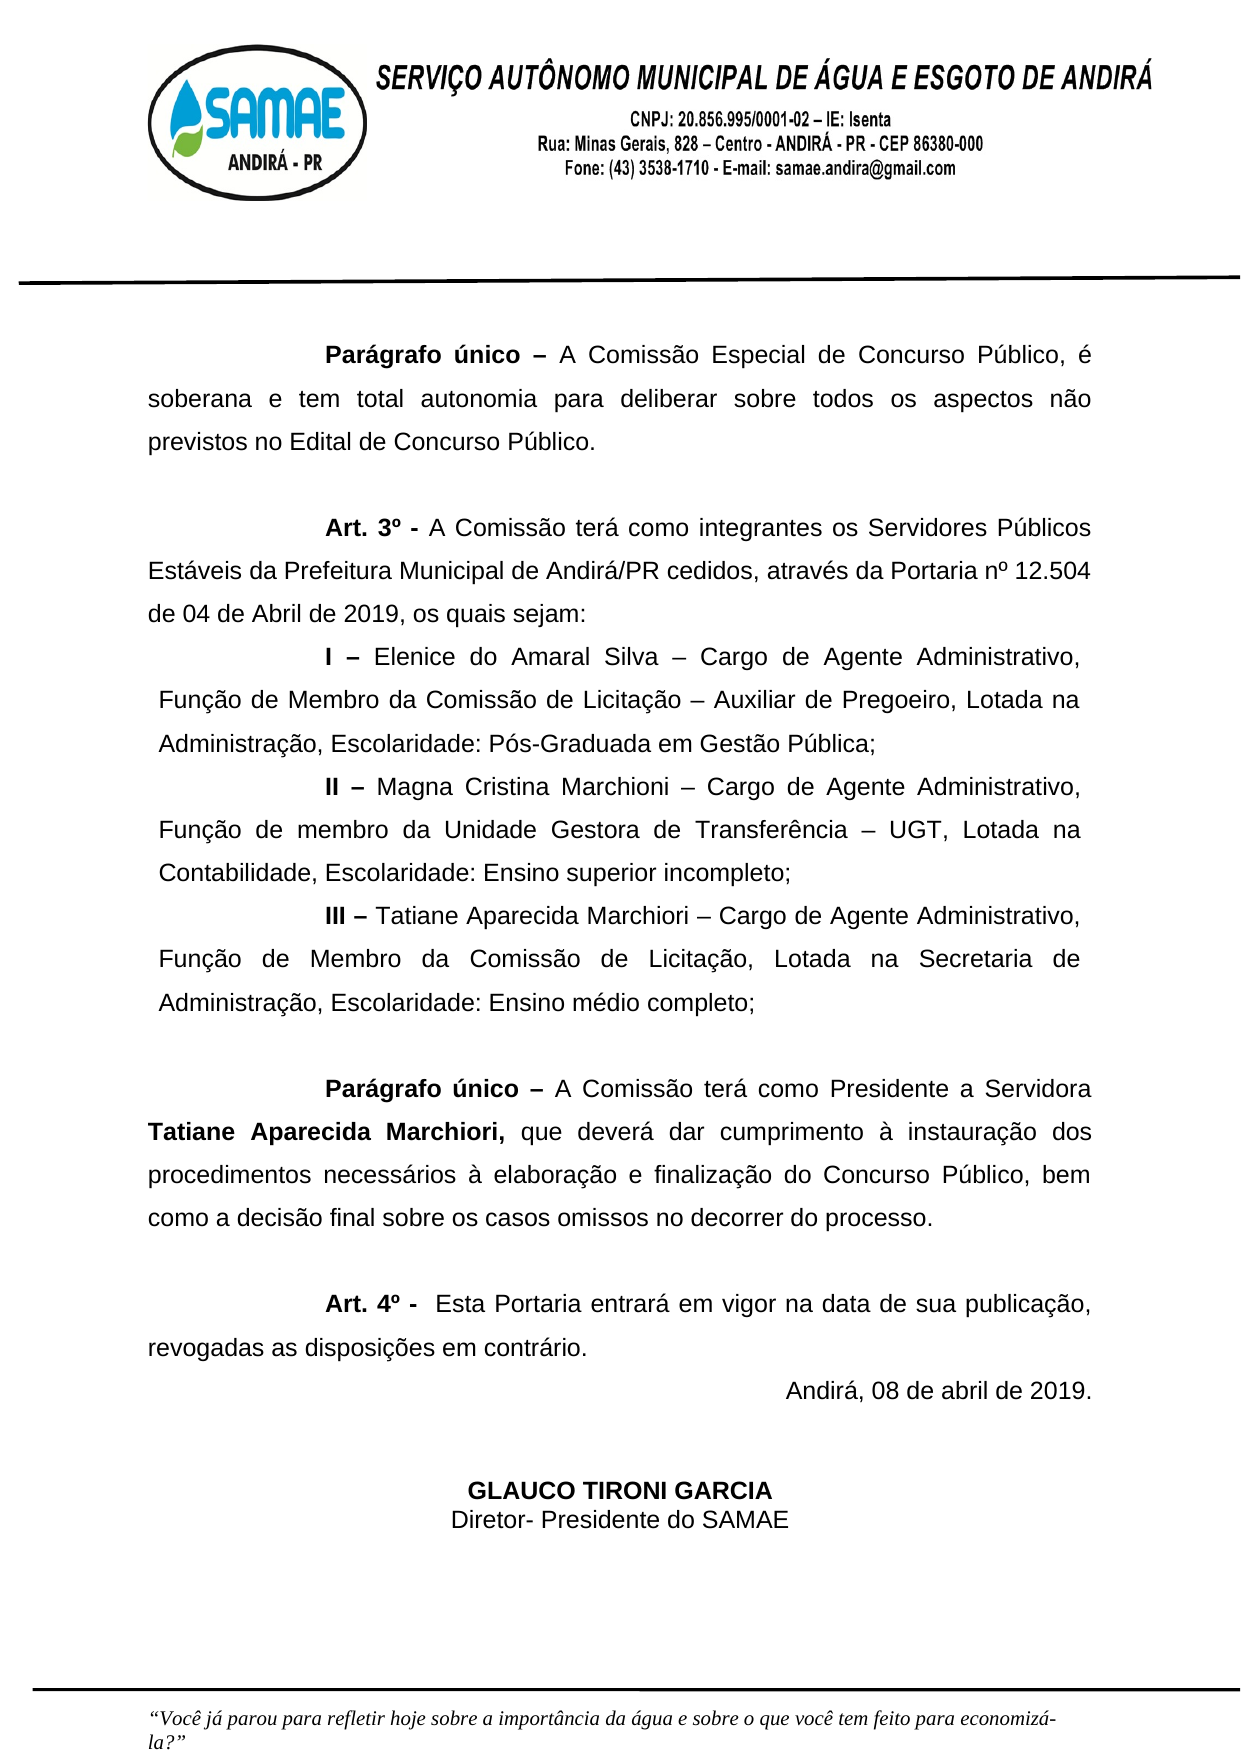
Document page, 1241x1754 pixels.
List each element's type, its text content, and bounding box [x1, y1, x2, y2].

picture [147, 44, 1152, 201]
text Parágrafo único – A Comissão terá como Presidente a Servidora Tatiane Aparecida Marchiori, que deverá dar cumprimento à instauração dos procedimentos necessários à elaboração e finalização do Concurso Público, bem como a decisão final sobre os casos omissos no decorrer do processo. [148, 1074, 1093, 1232]
text II – Magna Cristina Marchioni – Cargo de Agente Administrativo, Função de membro da Unidade Gestora de Transferência – UGT, Lotada na Contabilidade, Escolaridade: Ensino superior incompleto; [158, 772, 1082, 887]
text III – Tatiane Aparecida Marchiori – Cargo de Agente Administrativo, Função de Membro da Comissão de Licitação, Lotada na Secretaria de Administração, Escolaridade: Ensino médio completo; [158, 901, 1082, 1016]
text Diretor- Presidente do SAMAE [148, 1505, 1093, 1534]
text I – Elenice do Amaral Silva – Cargo de Agente Administrativo, Função de Membro da Comissão de Licitação – Auxiliar de Pregoeiro, Lotada na Administração, Escolaridade: Pós-Graduada em Gestão Pública; [158, 642, 1082, 757]
text Art. 3º - A Comissão terá como integrantes os Servidores Públicos Estáveis da Prefeitura Municipal de Andirá/PR cedidos, através da Portaria nº 12.504 de 04 de Abril de 2019, os quais sejam: [148, 513, 1093, 628]
text Art. 4º - Esta Portaria entrará em vigor na data de sua publicação, revogadas as disposições em contrário. [148, 1289, 1093, 1361]
text Parágrafo único – A Comissão Especial de Concurso Público, é soberana e tem total autonomia para deliberar sobre todos os aspectos não previstos no Edital de Concurso Público. [148, 340, 1093, 455]
text GLAUCO TIRONI GARCIA [148, 1476, 1093, 1505]
text Andirá, 08 de abril de 2019. [665, 1376, 1093, 1404]
